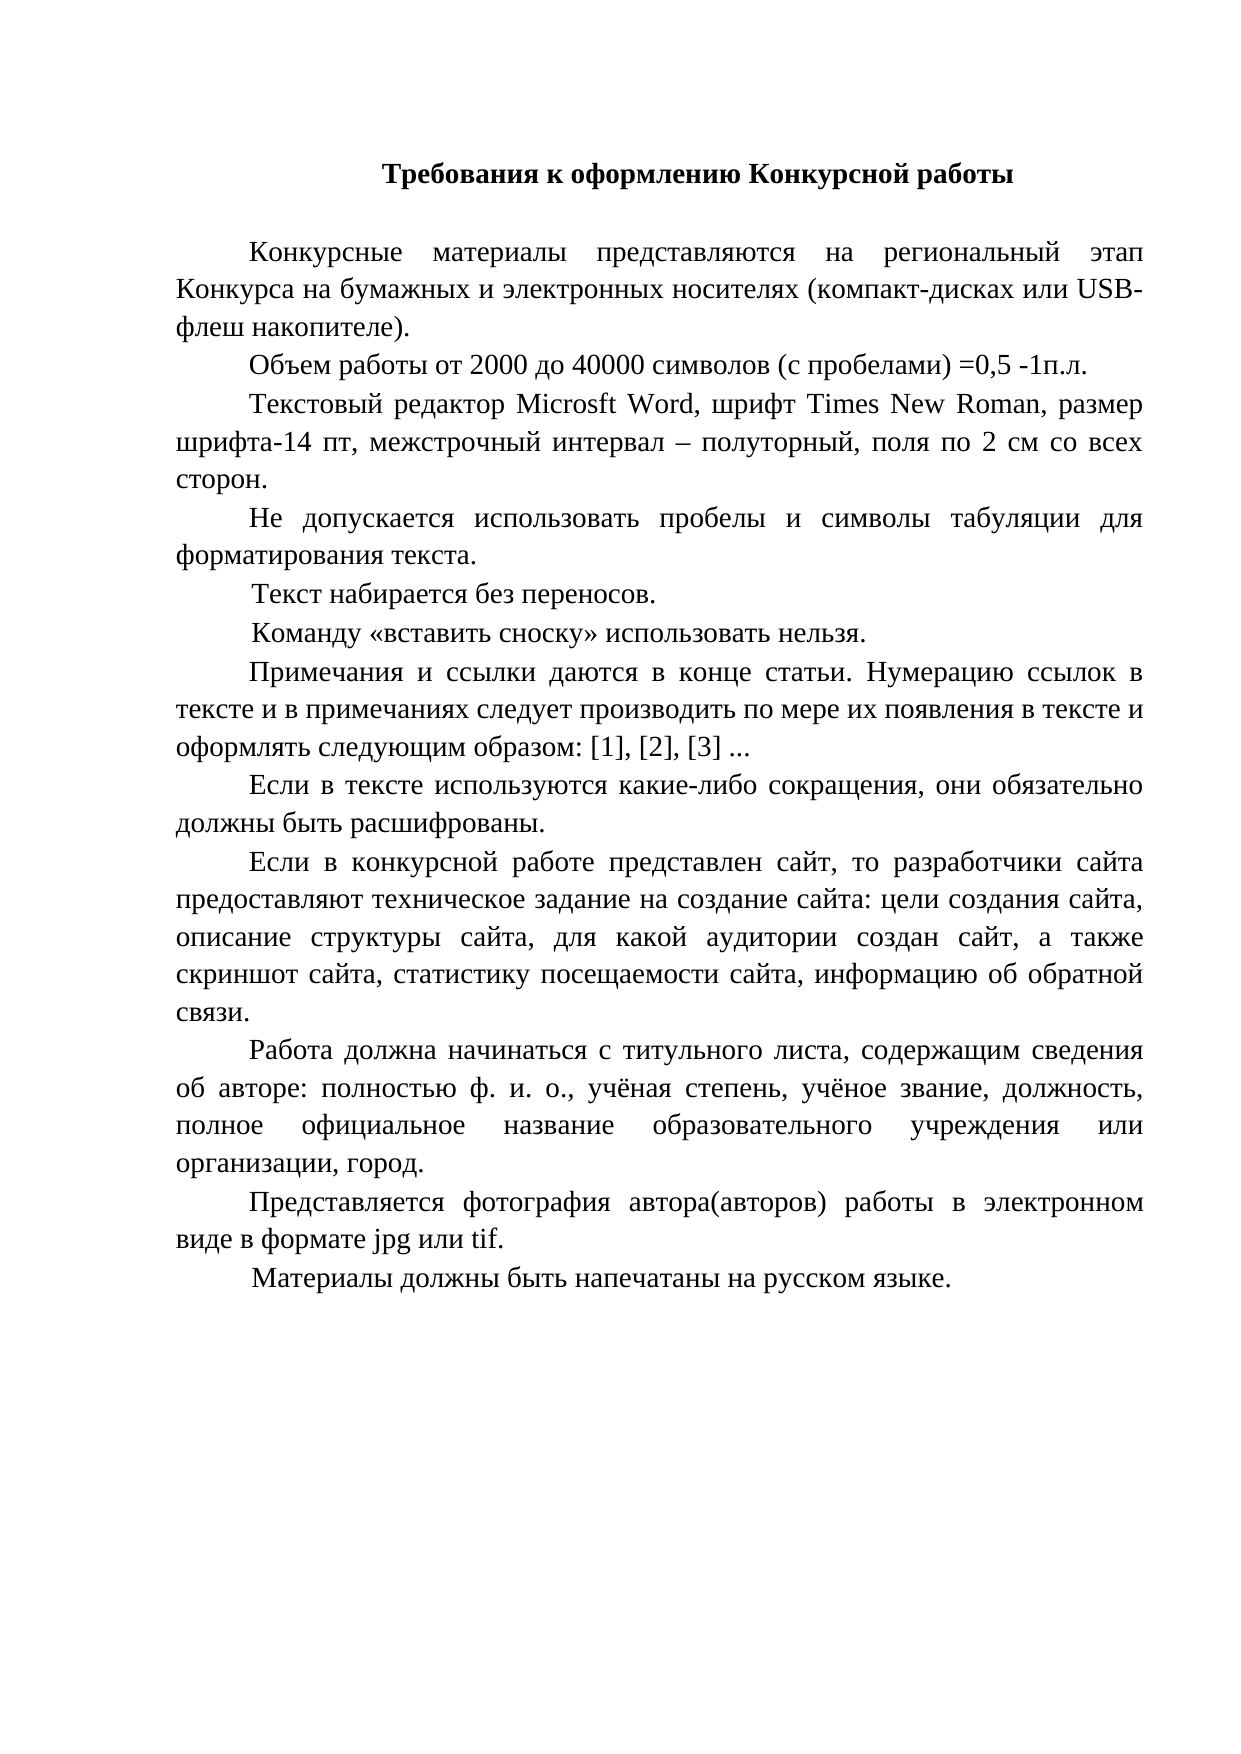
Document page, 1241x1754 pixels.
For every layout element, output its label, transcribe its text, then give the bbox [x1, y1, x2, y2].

text Если в тексте используются какие-либо сокращения, они обязательно должны быть расшифрованы. [176, 767, 1144, 838]
text Работа должна начинаться с титульного листа, содержащим сведения об авторе: полностью ф. и. о., учёная степень, учёное звание, должность, полное официальное название образовательного учреждения или организации, город. [176, 1032, 1144, 1178]
text Материалы должны быть напечатаны на русском языке. [251, 1260, 1144, 1293]
text Конкурсные материалы представляются на региональный этап Конкурса на бумажных и электронных носителях (компакт-дисках или USB-флеш накопителе). [176, 234, 1144, 342]
text Не допускается использовать пробелы и символы табуляции для форматирования текста. [176, 500, 1144, 571]
text Примечания и ссылки даются в конце статьи. Нумерацию ссылок в тексте и в примечаниях следует производить по мере их появления в тексте и оформлять следующим образом: [1], [2], [3] ... [176, 654, 1144, 762]
text Требования к оформлению Конкурсной работы [251, 156, 1144, 190]
text Представляется фотография автора(авторов) работы в электронном виде в формате jpg или tif. [176, 1184, 1144, 1255]
text Текст набирается без переносов. [251, 576, 1144, 610]
text Объем работы от 2000 до 40000 символов (с пробелами) =0,5 -1п.л. [176, 347, 1144, 381]
text Текстовый редактор Microsft Word, шрифт Times New Roman, размер шрифта-14 пт, межстрочный интервал – полуторный, поля по 2 см со всех сторон. [176, 386, 1144, 495]
text Команду «вставить сноску» использовать нельзя. [251, 615, 1144, 648]
text Если в конкурсной работе представлен сайт, то разработчики сайта предоставляют техническое задание на создание сайта: цели создания сайта, описание структуры сайта, для какой аудитории создан сайт, а также скриншот сайта, статистику посещаемости сайта, информацию об обратной связи. [176, 844, 1144, 1027]
